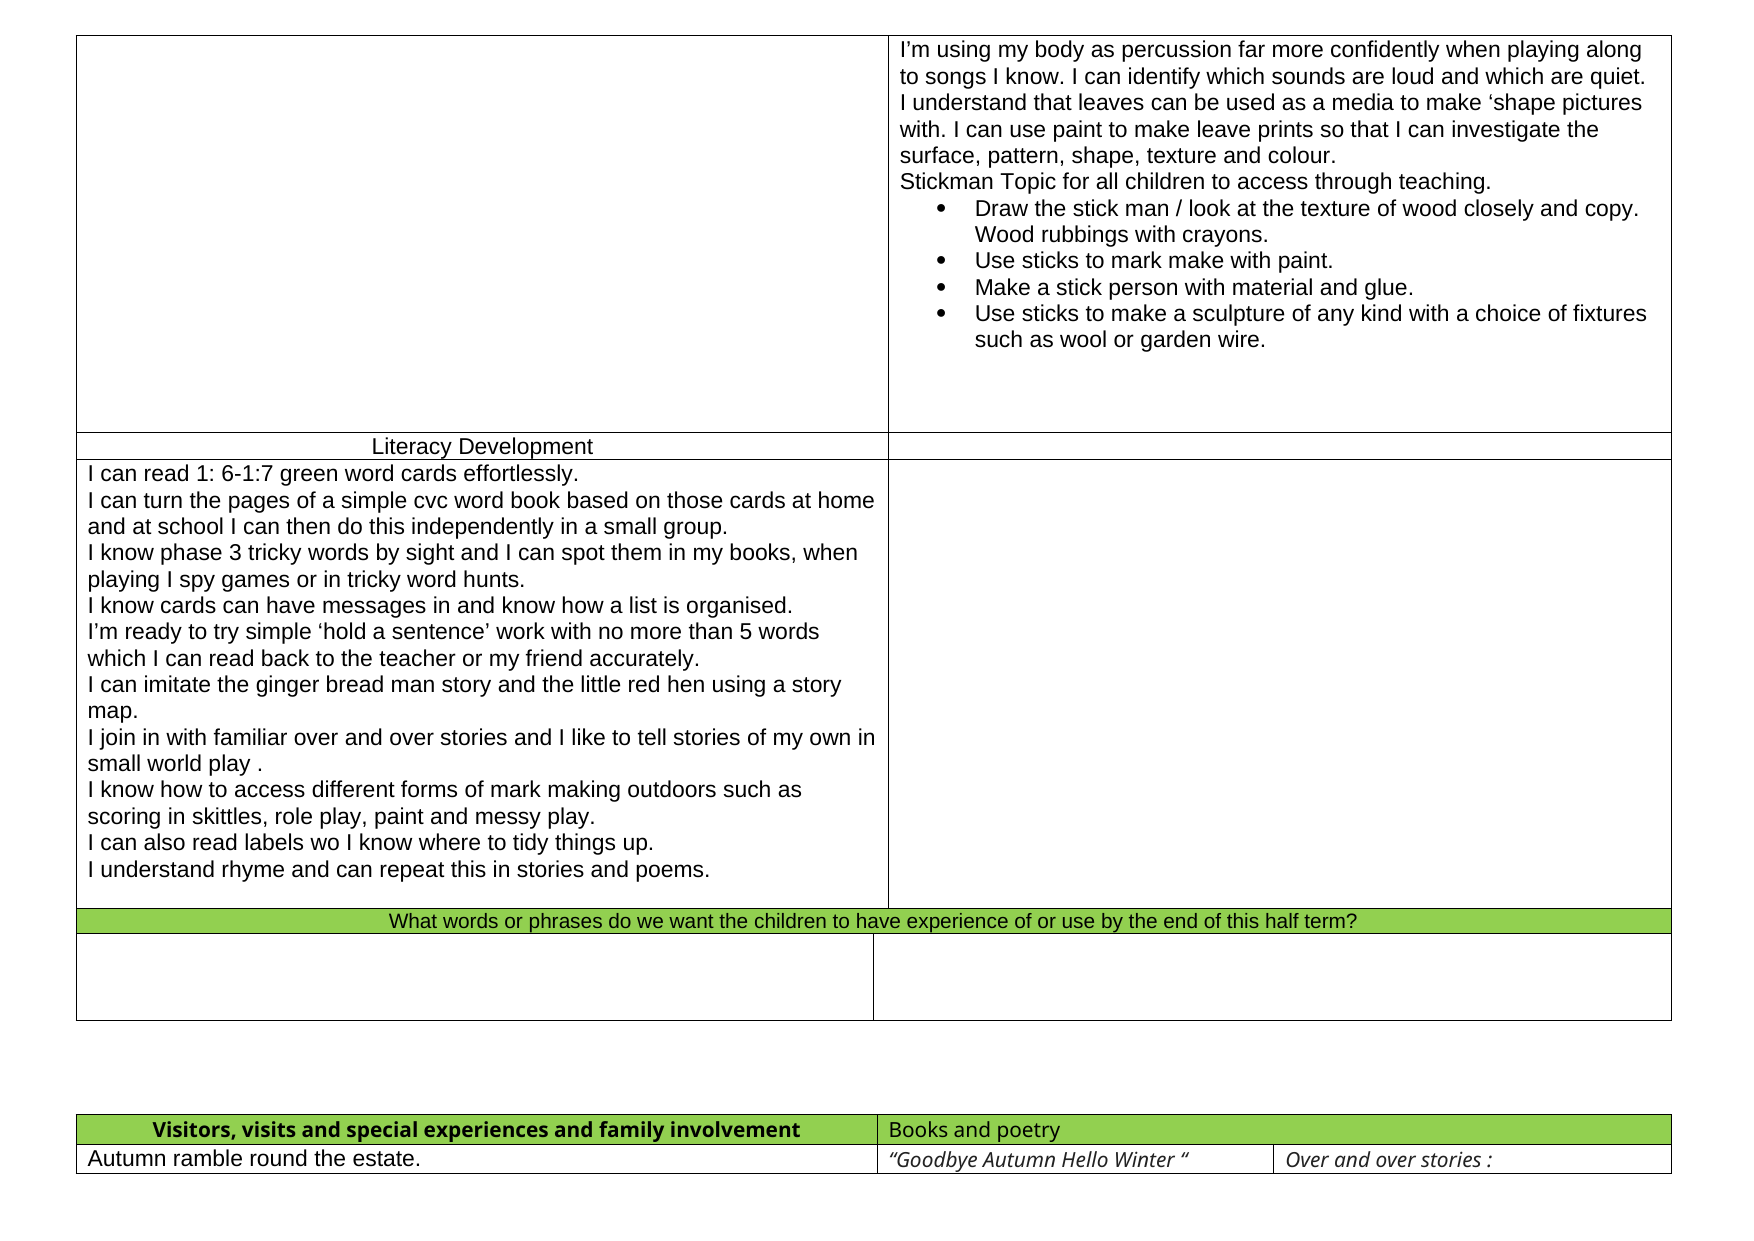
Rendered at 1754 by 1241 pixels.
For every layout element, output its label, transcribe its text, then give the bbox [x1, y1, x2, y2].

table_cell [889, 460, 1671, 908]
table_cell [77, 934, 873, 1019]
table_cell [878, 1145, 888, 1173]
table_cell What words or phrases do we want the children to have experience of or use by the end of this half term? [77, 909, 1671, 933]
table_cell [889, 36, 1671, 432]
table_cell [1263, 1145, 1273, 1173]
table_cell I can read 1: 6-1:7 green word cards effortlessly. I can turn the pages of a simple cvc word book based on those cards at home and at school I can then do this independently in a small group. I know phase 3 tricky words by sight and I can spot them in my books, when playing I spy games or in tricky word hunts. I know cards can have messages in and know how a list is organised. I’m ready to try simple ‘hold a sentence’ work with no more than 5 words which I can read back to the teacher or my friend accurately. I can imitate the ginger bread man story and the little red hen using a story map. I join in with familiar over and over stories and I like to tell stories of my own in small world play . I know how to access different forms of mark making outdoors such as scoring in skittles, role play, paint and messy play. I can also read labels wo I know where to tidy things up. I understand rhyme and can repeat this in stories and poems. [77, 460, 888, 908]
table_header Books and poetry [878, 1115, 1671, 1144]
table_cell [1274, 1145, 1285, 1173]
table_header Visitors, visits and special experiences and family involvement [77, 1115, 877, 1144]
table_cell [889, 433, 1671, 459]
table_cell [77, 1145, 877, 1173]
table_cell Literacy Development [77, 433, 888, 459]
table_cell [77, 36, 888, 432]
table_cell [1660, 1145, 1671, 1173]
table_cell [874, 934, 1671, 1019]
